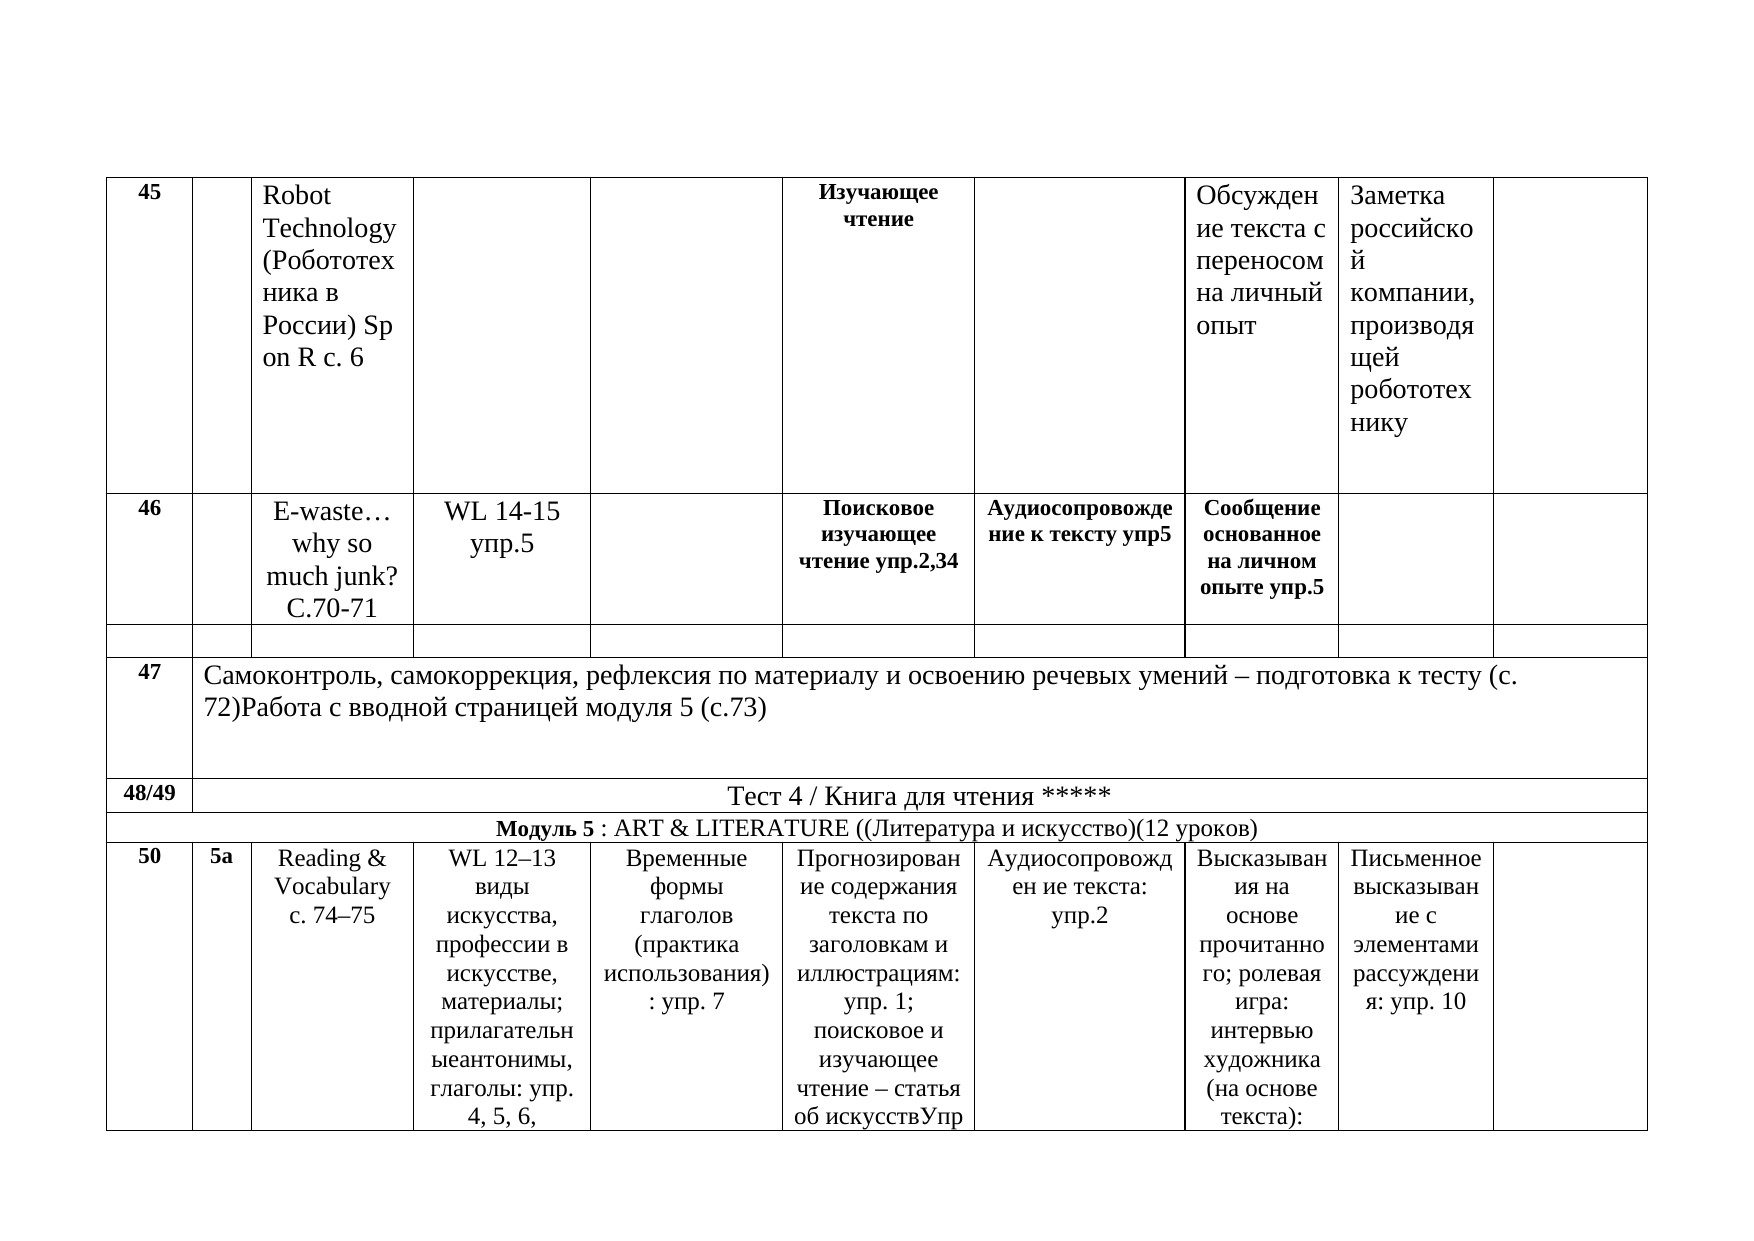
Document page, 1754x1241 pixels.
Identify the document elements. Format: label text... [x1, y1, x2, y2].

table_cell 5а [193, 843, 251, 1130]
table_cell 46 [107, 494, 192, 623]
table_cell Модуль 5 : ART & LITERATURE ((Литература и искусство)(12 уроков) [107, 813, 1647, 842]
table_cell [414, 625, 590, 657]
table_cell [1339, 625, 1493, 657]
table_cell [975, 625, 1184, 657]
table_cell [1494, 178, 1647, 493]
table_cell [252, 625, 413, 657]
table_cell Поисковое изучающее чтение упр.2,34 [783, 494, 974, 623]
table_cell [1186, 625, 1338, 657]
table_cell 50 [107, 843, 192, 1130]
table_cell E-waste… why so much junk? С.70-71 [252, 494, 413, 623]
table_cell Аудиосопровождение к тексту упр5 [975, 494, 1184, 623]
table_cell [193, 625, 251, 657]
table_cell [193, 178, 251, 493]
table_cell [783, 843, 974, 1130]
table_cell [783, 625, 974, 657]
table_cell WL 14-15 упр.5 [414, 494, 590, 623]
table_cell [1494, 494, 1647, 623]
table_cell [1494, 843, 1647, 1130]
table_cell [252, 843, 413, 1130]
table_cell [591, 494, 782, 623]
table_cell Обсуждение текста с переносом на личный опыт [1186, 178, 1338, 493]
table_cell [975, 843, 1184, 1130]
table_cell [1339, 843, 1493, 1130]
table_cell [414, 843, 590, 1130]
table_cell Самоконтроль, самокоррекция, рефлексия по материалу и освоению речевых умений – подготовка к тесту (с. 72)Работа с вводной страницей модуля 5 (с.73) [193, 658, 1647, 778]
table_cell [975, 178, 1184, 493]
table_cell [591, 625, 782, 657]
table_cell [414, 178, 590, 493]
table_cell [193, 494, 251, 623]
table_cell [591, 843, 782, 1130]
table_cell [107, 625, 192, 657]
table_cell [1339, 494, 1493, 623]
table_cell 48/49 [107, 779, 192, 812]
table_cell Robot Technology(Робототехника в России) Sp on R с. 6 [252, 178, 413, 493]
table_cell 45 [107, 178, 192, 493]
table_cell 47 [107, 658, 192, 778]
table_cell Изучающее чтение [783, 178, 974, 493]
table_cell Заметка российской компании, производящей робототехнику [1339, 178, 1493, 493]
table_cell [1186, 843, 1338, 1130]
table_cell Сообщение основанное на личном опыте упр.5 [1186, 494, 1338, 623]
table_cell [591, 178, 782, 493]
table_cell Тест 4 / Книга для чтения ***** [193, 779, 1647, 812]
table_cell [1494, 625, 1647, 657]
